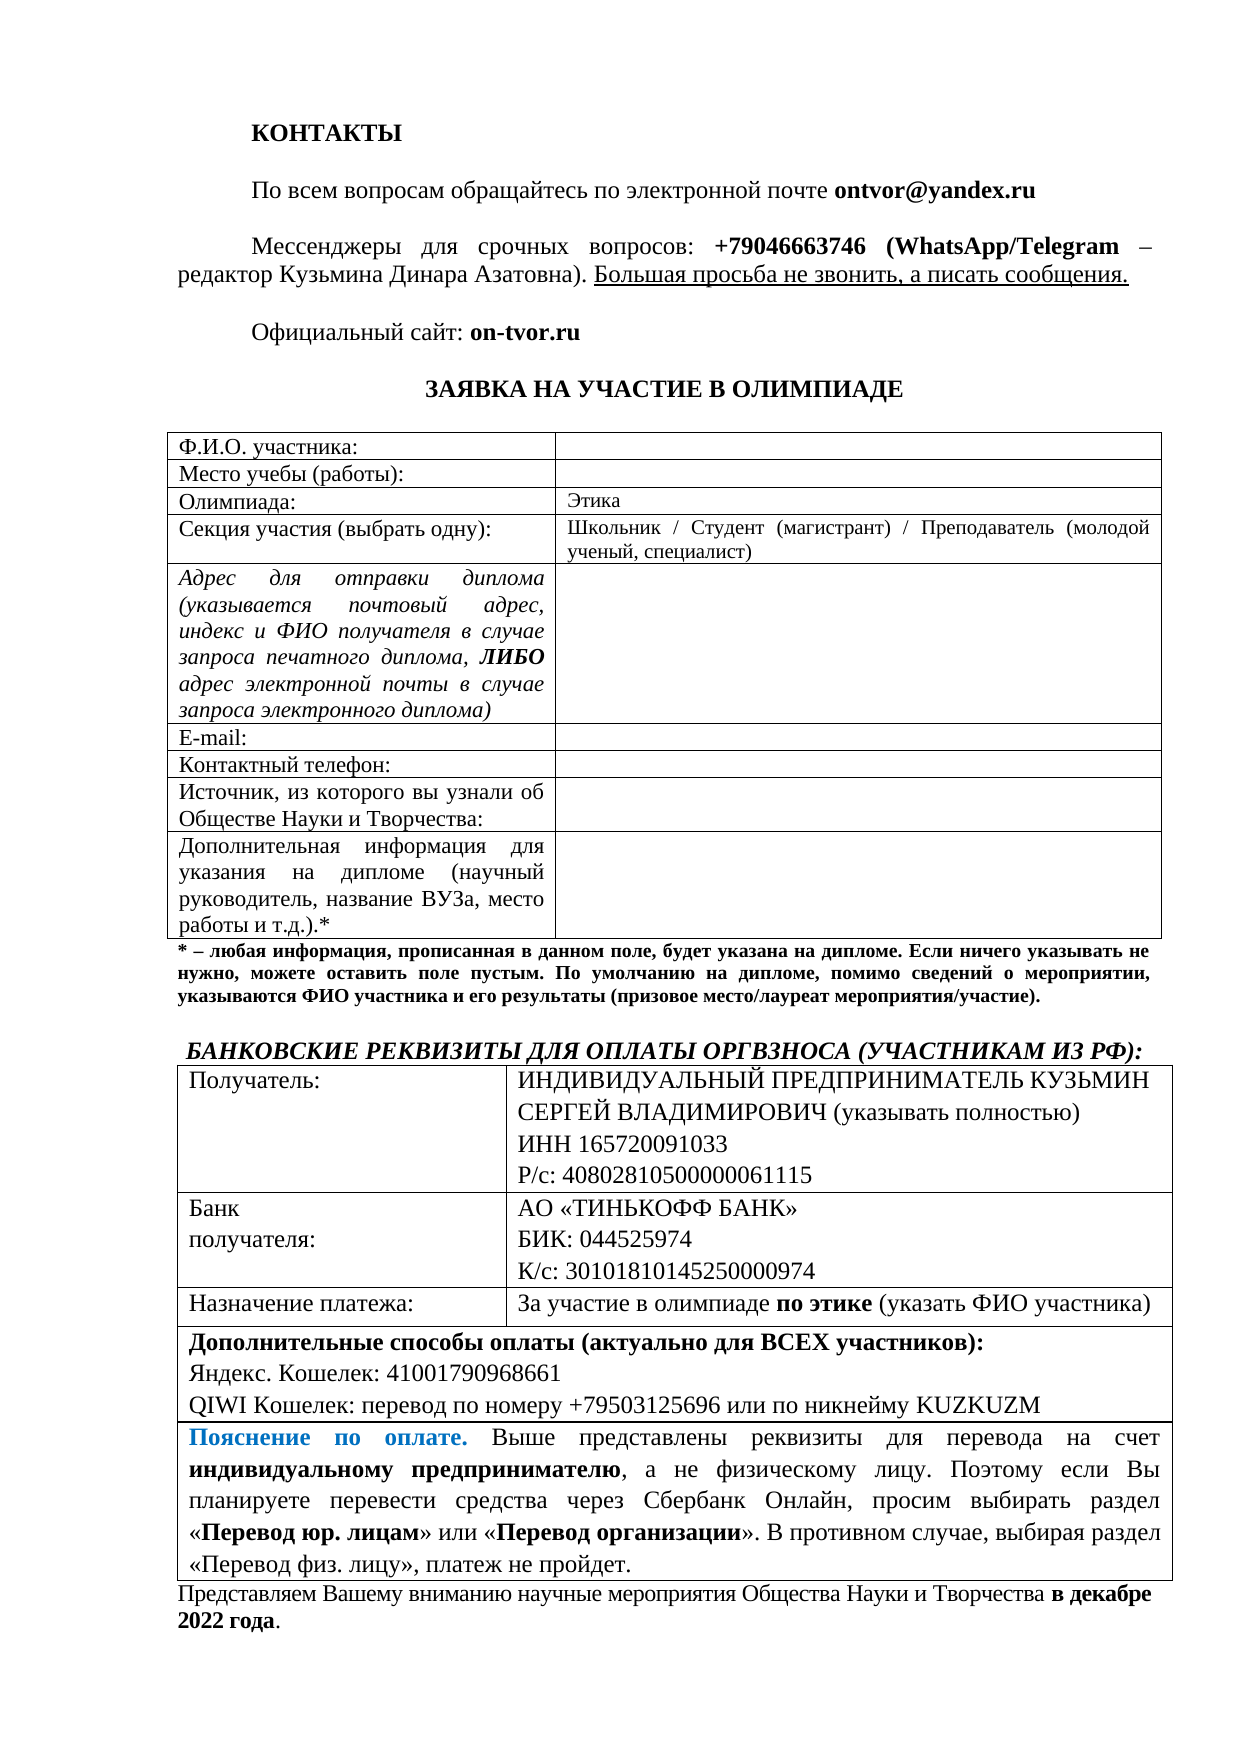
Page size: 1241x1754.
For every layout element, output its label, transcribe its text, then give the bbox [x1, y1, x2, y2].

table_cell Назначение платежа: [178, 1288, 506, 1326]
table_cell Секция участия (выбрать одну): [168, 515, 555, 563]
table_cell [556, 724, 1161, 750]
text ЗАЯВКА НА УЧАСТИЕ В ОЛИМПИАДЕ [177, 374, 1152, 403]
table_cell Пояснение по оплате. Выше представлены реквизиты для перевода на счет индивидуальному предпринимателю, а не физическому лицу. Поэтому если Вы планируете перевести средства через Сбербанк Онлайн, просим выбирать раздел «Перевод юр. лицам» или «Перевод организации». В противном случае, выбирая раздел «Перевод физ. лицу», платеж не пройдет. [178, 1423, 1172, 1580]
table_header ИНДИВИДУАЛЬНЫЙ ПРЕДПРИНИМАТЕЛЬ КУЗЬМИН СЕРГЕЙ ВЛАДИМИРОВИЧ (указывать полностью) ИНН 165720091033 Р/с: 40802810500000061115 [507, 1066, 1172, 1192]
table_cell E-mail: [168, 724, 555, 750]
text По всем вопросам обращайтесь по электронной почте ontvor@yandex.ru [177, 176, 1152, 204]
text Официальный сайт: on-tvor.ru [177, 317, 1152, 346]
table_cell За участие в олимпиаде по этике (указать ФИО участника) [507, 1288, 1172, 1326]
table_header Получатель: [178, 1066, 506, 1192]
text * – любая информация, прописанная в данном поле, будет указана на дипломе. Если ничего указывать не нужно, можете оставить поле пустым. По умолчанию на дипломе, помимо сведений о мероприятии, указываются ФИО участника и его результаты (призовое место/лауреат мероприятия/участие). [177, 939, 1152, 1007]
table_cell Дополнительная информация для указания на дипломе (научный руководитель, название ВУЗа, место работы и т.д.).* [168, 832, 555, 937]
table_cell Дополнительные способы оплаты (актуально для ВСЕХ участников): Яндекс. Кошелек: 41001790968661 QIWI Кошелек: перевод по номеру +79503125696 или по никнейму KUZKUZM [178, 1327, 1172, 1421]
table_cell Школьник / Студент (магистрант) / Преподаватель (молодой ученый, специалист) [556, 515, 1161, 563]
table_cell Место учебы (работы): [168, 460, 555, 487]
table_header Ф.И.О. участника: [168, 433, 555, 459]
table_cell Банк получателя: [178, 1193, 506, 1287]
text Представляем Вашему вниманию научные мероприятия Общества Науки и Творчества в декабре 2022 года. [177, 1581, 1152, 1633]
table_cell Олимпиада: [168, 488, 555, 514]
table_cell [556, 832, 1161, 937]
table_cell Контактный телефон: [168, 751, 555, 777]
table_cell [556, 564, 1161, 722]
table_cell [556, 778, 1161, 831]
table_cell [556, 460, 1161, 487]
table_cell АО «ТИНЬКОФФ БАНК» БИК: 044525974 К/с: 30101810145250000974 [507, 1193, 1172, 1287]
table_cell Источник, из которого вы узнали об Обществе Науки и Творчества: [168, 778, 555, 831]
text КОНТАКТЫ [177, 118, 1152, 147]
table_header [556, 433, 1161, 459]
table_cell Адрес для отправки диплома (указывается почтовый адрес, индекс и ФИО получателя в случае запроса печатного диплома, ЛИБО адрес электронной почты в случае запроса электронного диплома) [168, 564, 555, 722]
table_cell Этика [556, 488, 1161, 514]
text Мессенджеры для срочных вопросов: +79046663746 (WhatsApp/Telegram – редактор Кузьмина Динара Азатовна). Большая просьба не звонить, а писать сообщения. [177, 231, 1152, 288]
text БАНКОВСКИЕ РЕКВИЗИТЫ ДЛЯ ОПЛАТЫ ОРГВЗНОСА (УЧАСТНИКАМ ИЗ РФ): [177, 1036, 1152, 1064]
table_cell [556, 751, 1161, 777]
